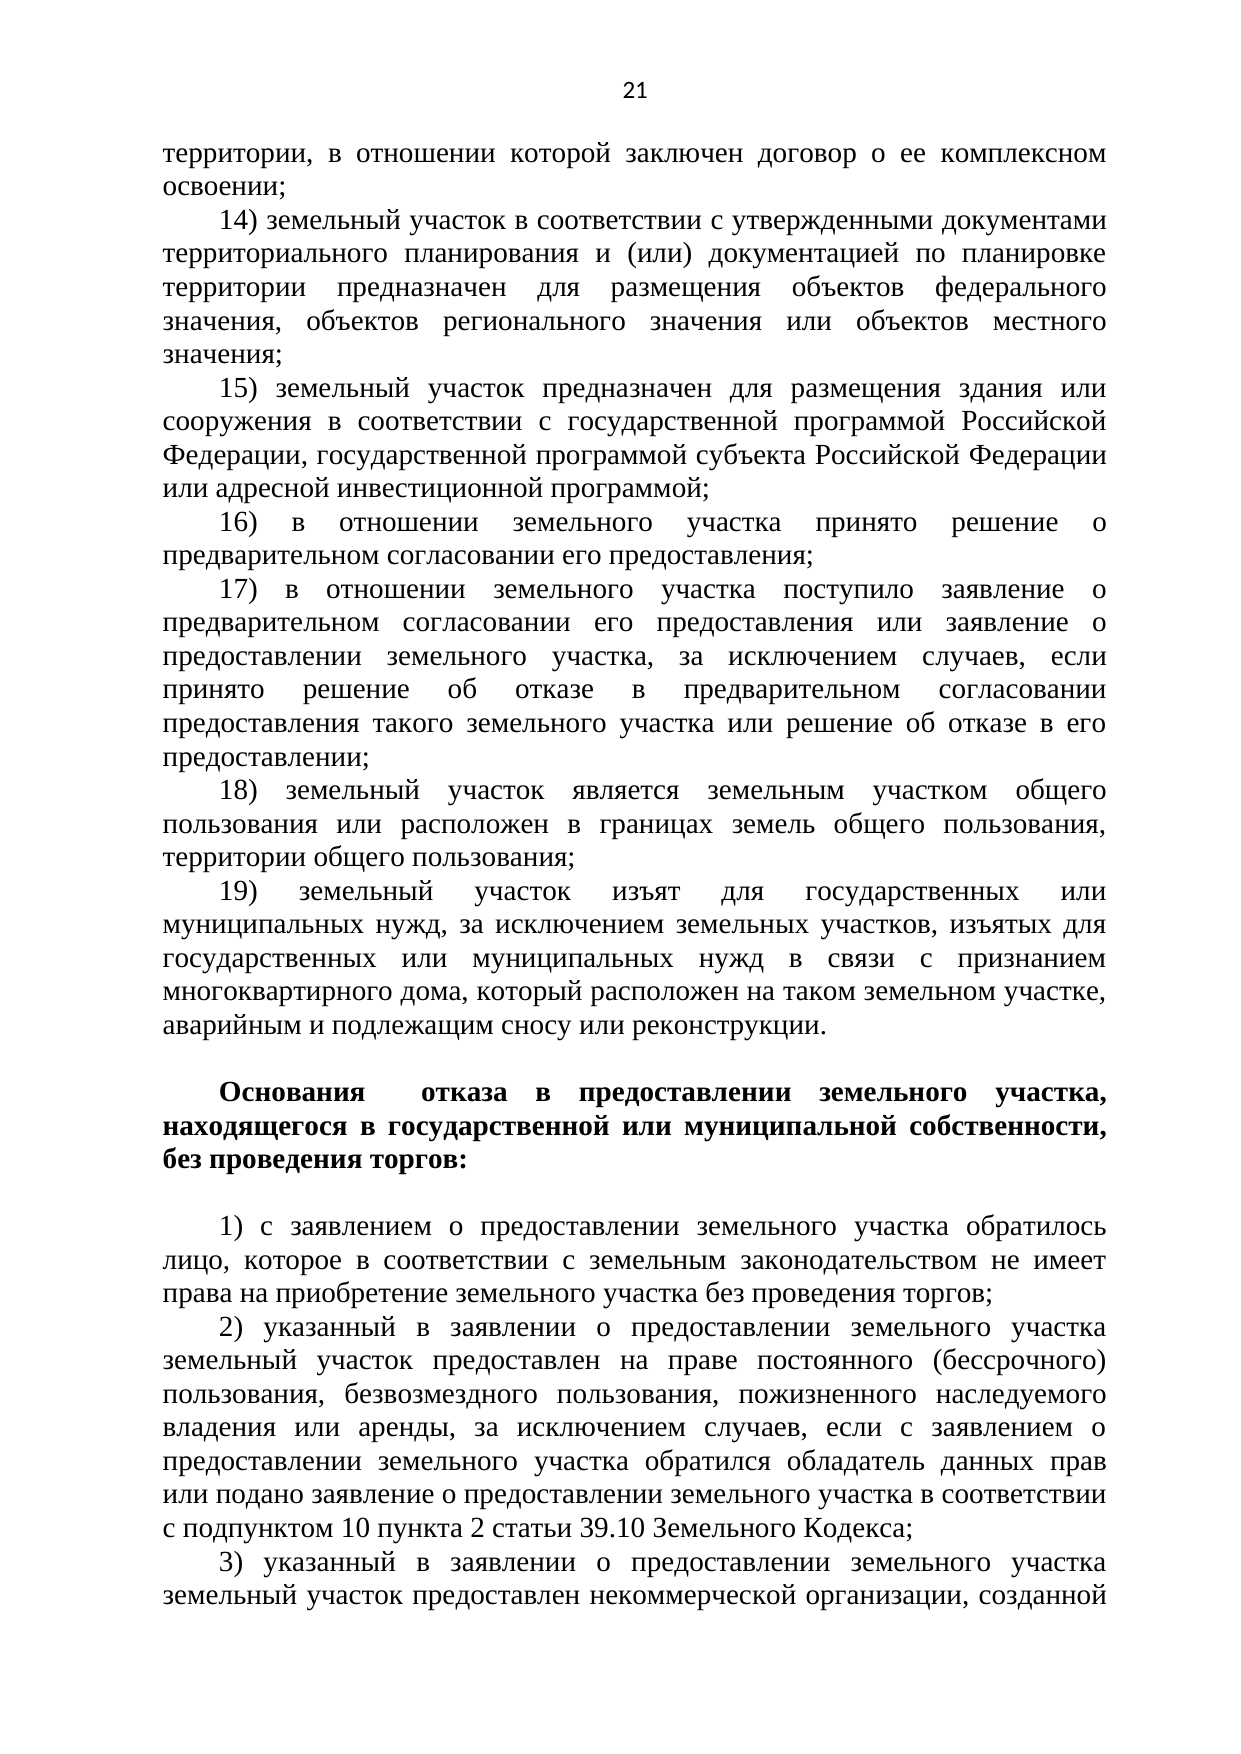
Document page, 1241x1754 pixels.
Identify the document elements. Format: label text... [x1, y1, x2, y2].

text 17) в отношении земельного участка поступило заявление о предварительном согласовании его предоставления или заявление о предоставлении земельного участка, за исключением случаев, если принято решение об отказе в предварительном согласовании предоставления такого земельного участка или решение об отказе в его предоставлении; [162, 571, 1107, 772]
text 14) земельный участок в соответствии с утвержденными документами территориального планирования и (или) документацией по планировке территории предназначен для размещения объектов федерального значения, объектов регионального значения или объектов местного значения; [162, 202, 1107, 370]
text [162, 135, 1107, 202]
text 18) земельный участок является земельным участком общего пользования или расположен в границах земель общего пользования, территории общего пользования; [162, 772, 1107, 873]
text 19) земельный участок изъят для государственных или муниципальных нужд, за исключением земельных участков, изъятых для государственных или муниципальных нужд в связи с признанием многоквартирного дома, который расположен на таком земельном участке, аварийным и подлежащим сносу или реконструкции. [162, 873, 1107, 1041]
text 1) с заявлением о предоставлении земельного участка обратилось лицо, которое в соответствии с земельным законодательством не имеет права на приобретение земельного участка без проведения торгов; [162, 1208, 1107, 1309]
text 2) указанный в заявлении о предоставлении земельного участка земельный участок предоставлен на праве постоянного (бессрочного) пользования, безвозмездного пользования, пожизненного наследуемого владения или аренды, за исключением случаев, если с заявлением о предоставлении земельного участка обратился обладатель данных прав или подано заявление о предоставлении земельного участка в соответствии с подпунктом 10 пункта 2 статьи 39.10 Земельного Кодекса; [162, 1309, 1107, 1544]
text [162, 1544, 1107, 1611]
text Основания отказа в предоставлении земельного участка, находящегося в государственной или муниципальной собственности, без проведения торгов: [162, 1074, 1107, 1175]
text 15) земельный участок предназначен для размещения здания или сооружения в соответствии с государственной программой Российской Федерации, государственной программой субъекта Российской Федерации или адресной инвестиционной программой; [162, 370, 1107, 504]
text 16) в отношении земельного участка принято решение о предварительном согласовании его предоставления; [162, 504, 1107, 571]
